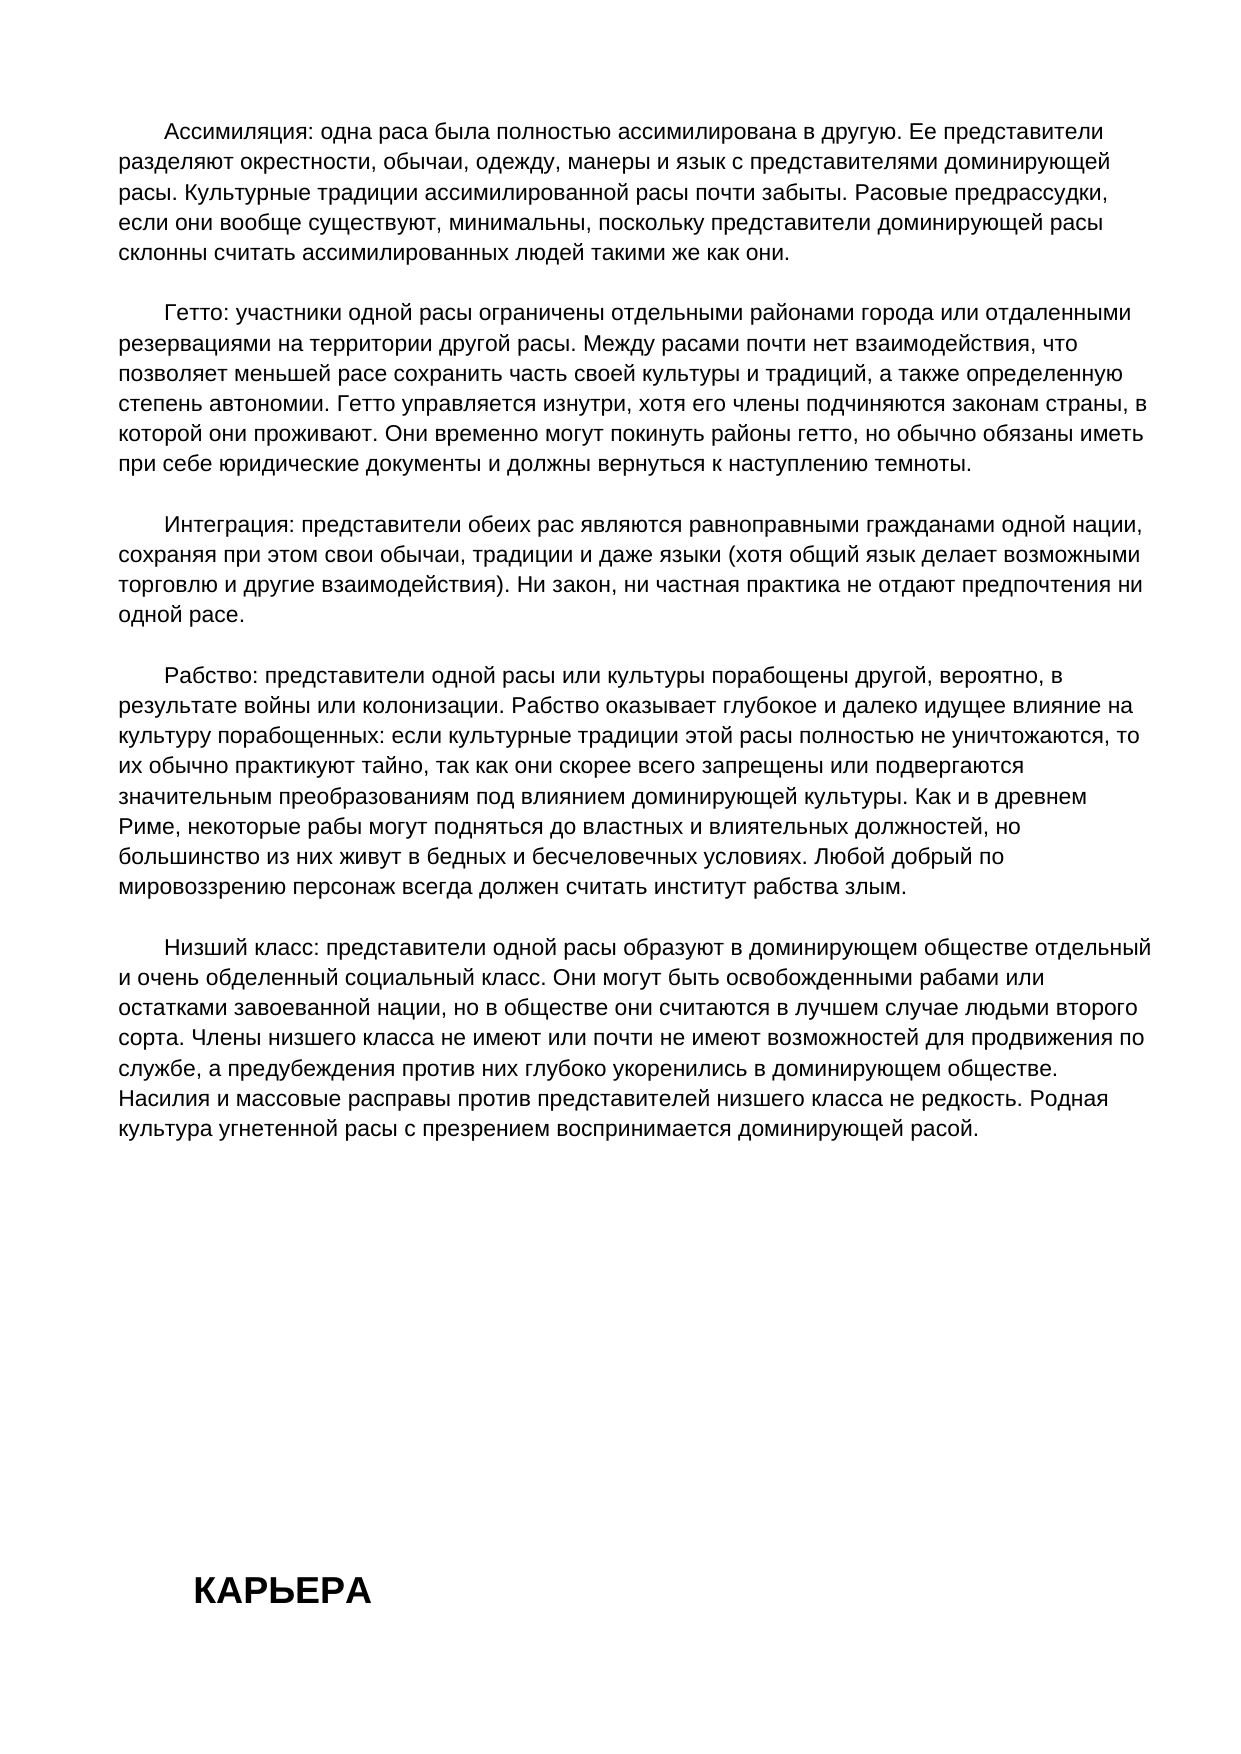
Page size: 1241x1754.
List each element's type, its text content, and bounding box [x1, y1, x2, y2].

text Низший класс: представители одной расы образуют в доминирующем обществе отдельный и очень обделенный социальный класс. Они могут быть освобожденными рабами или остатками завоеванной нации, но в обществе они считаются в лучшем случае людьми второго сорта. Члены низшего класса не имеют или почти не имеют возможностей для продвижения по службе, а предубеждения против них глубоко укоренились в доминирующем обществе. Насилия и массовые расправы против представителей низшего класса не редкость. Родная культура угнетенной расы с презрением воспринимается доминирующей расой. [118, 934, 1152, 1141]
text Ассимиляция: одна раса была полностью ассимилирована в другую. Ее представители разделяют окрестности, обычаи, одежду, манеры и язык с представителями доминирующей расы. Культурные традиции ассимилированной расы почти забыты. Расовые предрассудки, если они вообще существуют, минимальны, поскольку представители доминирующей расы склонны считать ассимилированных людей такими же как они. [118, 118, 1152, 265]
text Гетто: участники одной расы ограничены отдельными районами города или отдаленными резервациями на территории другой расы. Между расами почти нет взаимодействия, что позволяет меньшей расе сохранить часть своей культуры и традиций, а также определенную степень автономии. Гетто управляется изнутри, хотя его члены подчиняются законам страны, в которой они проживают. Они временно могут покинуть районы гетто, но обычно обязаны иметь при себе юридические документы и должны вернуться к наступлению темноты. [118, 299, 1152, 477]
text КАРЬЕРА [118, 1568, 1152, 1611]
text Интеграция: представители обеих рас являются равноправными гражданами одной нации, сохраняя при этом свои обычаи, традиции и даже языки (хотя общий язык делает возможными торговлю и другие взаимодействия). Ни закон, ни частная практика не отдают предпочтения ни одной расе. [118, 511, 1152, 628]
text Рабство: представители одной расы или культуры порабощены другой, вероятно, в результате войны или колонизации. Рабство оказывает глубокое и далеко идущее влияние на культуру порабощенных: если культурные традиции этой расы полностью не уничтожаются, то их обычно практикуют тайно, так как они скорее всего запрещены или подвергаются значительным преобразованиям под влиянием доминирующей культуры. Как и в древнем Риме, некоторые рабы могут подняться до властных и влиятельных должностей, но большинство из них живут в бедных и бесчеловечных условиях. Любой добрый по мировоззрению персонаж всегда должен считать институт рабства злым. [118, 662, 1152, 900]
